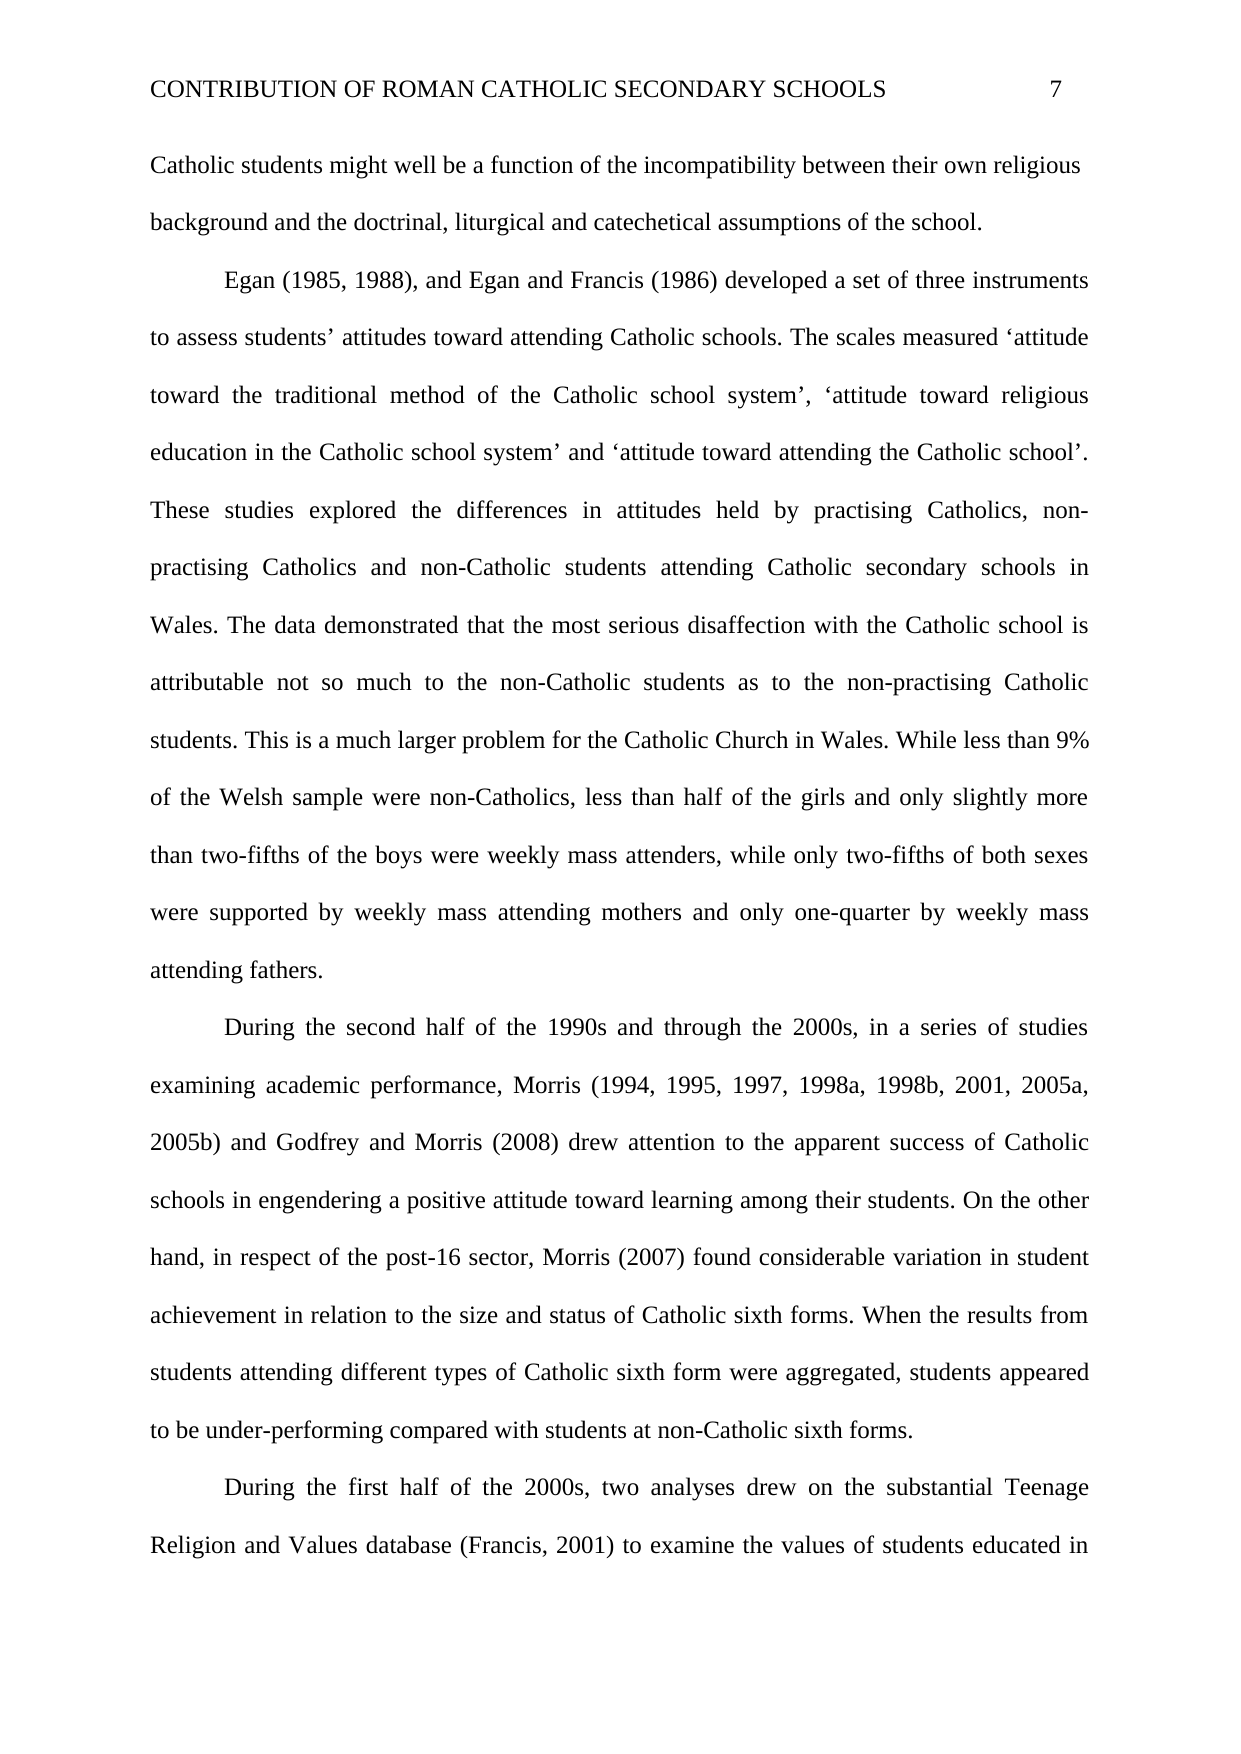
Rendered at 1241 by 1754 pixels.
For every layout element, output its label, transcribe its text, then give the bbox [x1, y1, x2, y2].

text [150, 150, 1090, 236]
text Egan (1985, 1988), and Egan and Francis (1986) developed a set of three instruments to assess students’ attitudes toward attending Catholic schools. The scales measured ‘attitude toward the traditional method of the Catholic school system’, ‘attitude toward religious education in the Catholic school system’ and ‘attitude toward attending the Catholic school’. These studies explored the differences in attitudes held by practising Catholics, non-practising Catholics and non-Catholic students attending Catholic secondary schools in Wales. The data demonstrated that the most serious disaffection with the Catholic school is attributable not so much to the non-Catholic students as to the non-practising Catholic students. This is a much larger problem for the Catholic Church in Wales. While less than 9% of the Welsh sample were non-Catholics, less than half of the girls and only slightly more than two-fifths of the boys were weekly mass attenders, while only two-fifths of both sexes were supported by weekly mass attending mothers and only one-quarter by weekly mass attending fathers. [150, 265, 1090, 984]
text During the second half of the 1990s and through the 2000s, in a series of studies examining academic performance, Morris (1994, 1995, 1997, 1998a, 1998b, 2001, 2005a, 2005b) and Godfrey and Morris (2008) drew attention to the apparent success of Catholic schools in engendering a positive attitude toward learning among their students. On the other hand, in respect of the post-16 sector, Morris (2007) found considerable variation in student achievement in relation to the size and status of Catholic sixth forms. When the results from students attending different types of Catholic sixth form were aggregated, students appeared to be under-performing compared with students at non-Catholic sixth forms. [150, 1012, 1090, 1444]
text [150, 1472, 1090, 1559]
